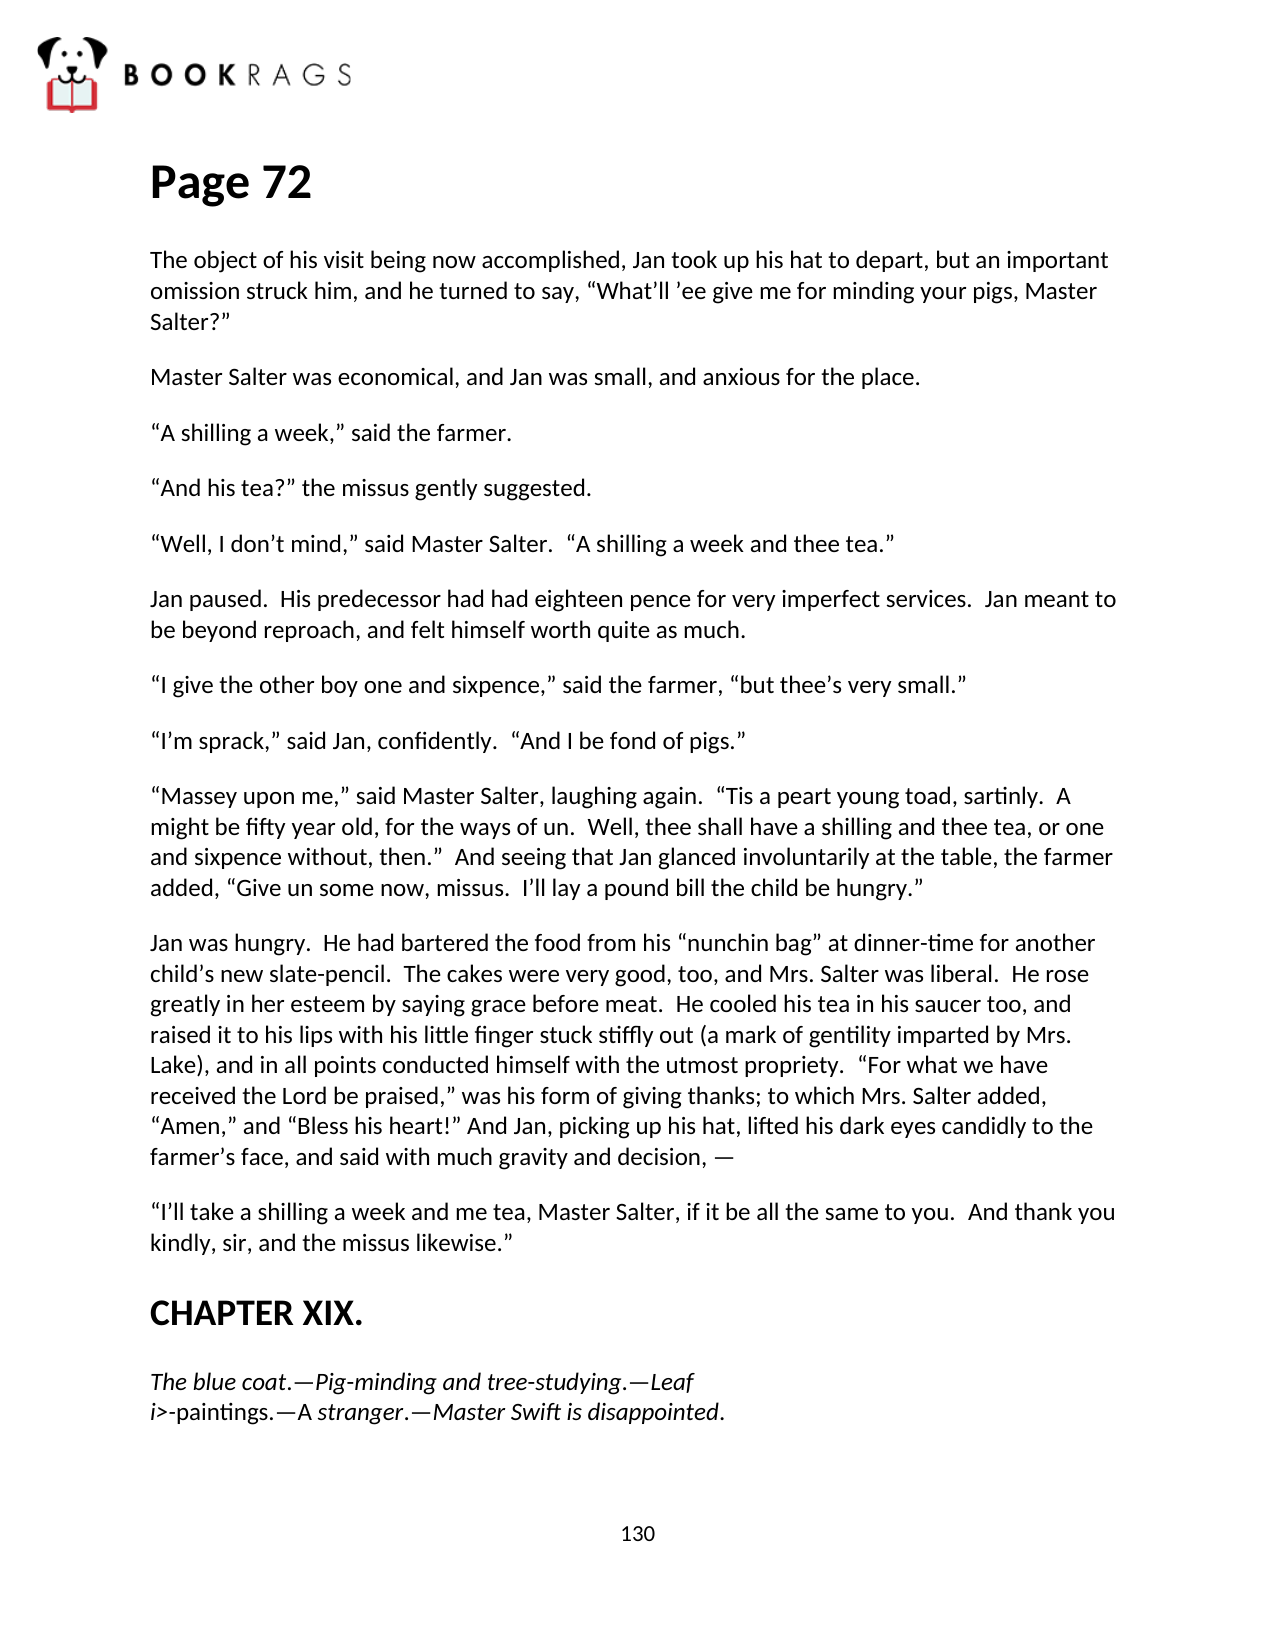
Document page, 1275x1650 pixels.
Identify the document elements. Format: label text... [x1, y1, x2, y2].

text “I give the other boy one and sixpence,” said the farmer, “but thee’s very small.” [150, 669, 1125, 700]
text Page 72 [150, 150, 1125, 211]
text Master Salter was economical, and Jan was small, and anxious for the place. [150, 361, 1125, 392]
text “Well, I don’t mind,” said Master Salter. “A shilling a week and thee tea.” [150, 528, 1125, 558]
text The object of his visit being now accomplished, Jan took up his hat to depart, but an important omission struck him, and he turned to say, “What’ll ’ee give me for minding your pigs, Master Salter?” [150, 244, 1125, 336]
text CHAPTER XIX. [150, 1289, 1125, 1334]
text “A shilling a week,” said the farmer. [150, 417, 1125, 447]
picture [37, 37, 351, 113]
text “And his tea?” the missus gently suggested. [150, 472, 1125, 503]
text “Massey upon me,” said Master Salter, laughing again. “Tis a peart young toad, sartinly. A might be fifty year old, for the ways of un. Well, thee shall have a shilling and thee tea, or one and sixpence without, then.” And seeing that Jan glanced involuntarily at the table, the farmer added, “Give un some now, missus. I’ll lay a pound bill the child be hungry.” [150, 780, 1125, 902]
text The blue coat.—­Pig-minding and tree-studying.—­Leaf i>-paintings.—­A stranger.—­Master Swift is disappointed. [150, 1366, 1125, 1427]
text Jan was hungry. He had bartered the food from his “nunchin bag” at dinner-time for another child’s new slate-pencil. The cakes were very good, too, and Mrs. Salter was liberal. He rose greatly in her esteem by saying grace before meat. He cooled his tea in his saucer too, and raised it to his lips with his little finger stuck stiffly out (a mark of gentility imparted by Mrs. Lake), and in all points conducted himself with the utmost propriety. “For what we have received the Lord be praised,” was his form of giving thanks; to which Mrs. Salter added, “Amen,” and “Bless his heart!” And Jan, picking up his hat, lifted his dark eyes candidly to the farmer’s face, and said with much gravity and decision, — [150, 927, 1125, 1172]
text Jan paused. His predecessor had had eighteen pence for very imperfect services. Jan meant to be beyond reproach, and felt himself worth quite as much. [150, 583, 1125, 644]
text “I’m sprack,” said Jan, confidently. “And I be fond of pigs.” [150, 725, 1125, 755]
text “I’ll take a shilling a week and me tea, Master Salter, if it be all the same to you. And thank you kindly, sir, and the missus likewise.” [150, 1197, 1125, 1258]
